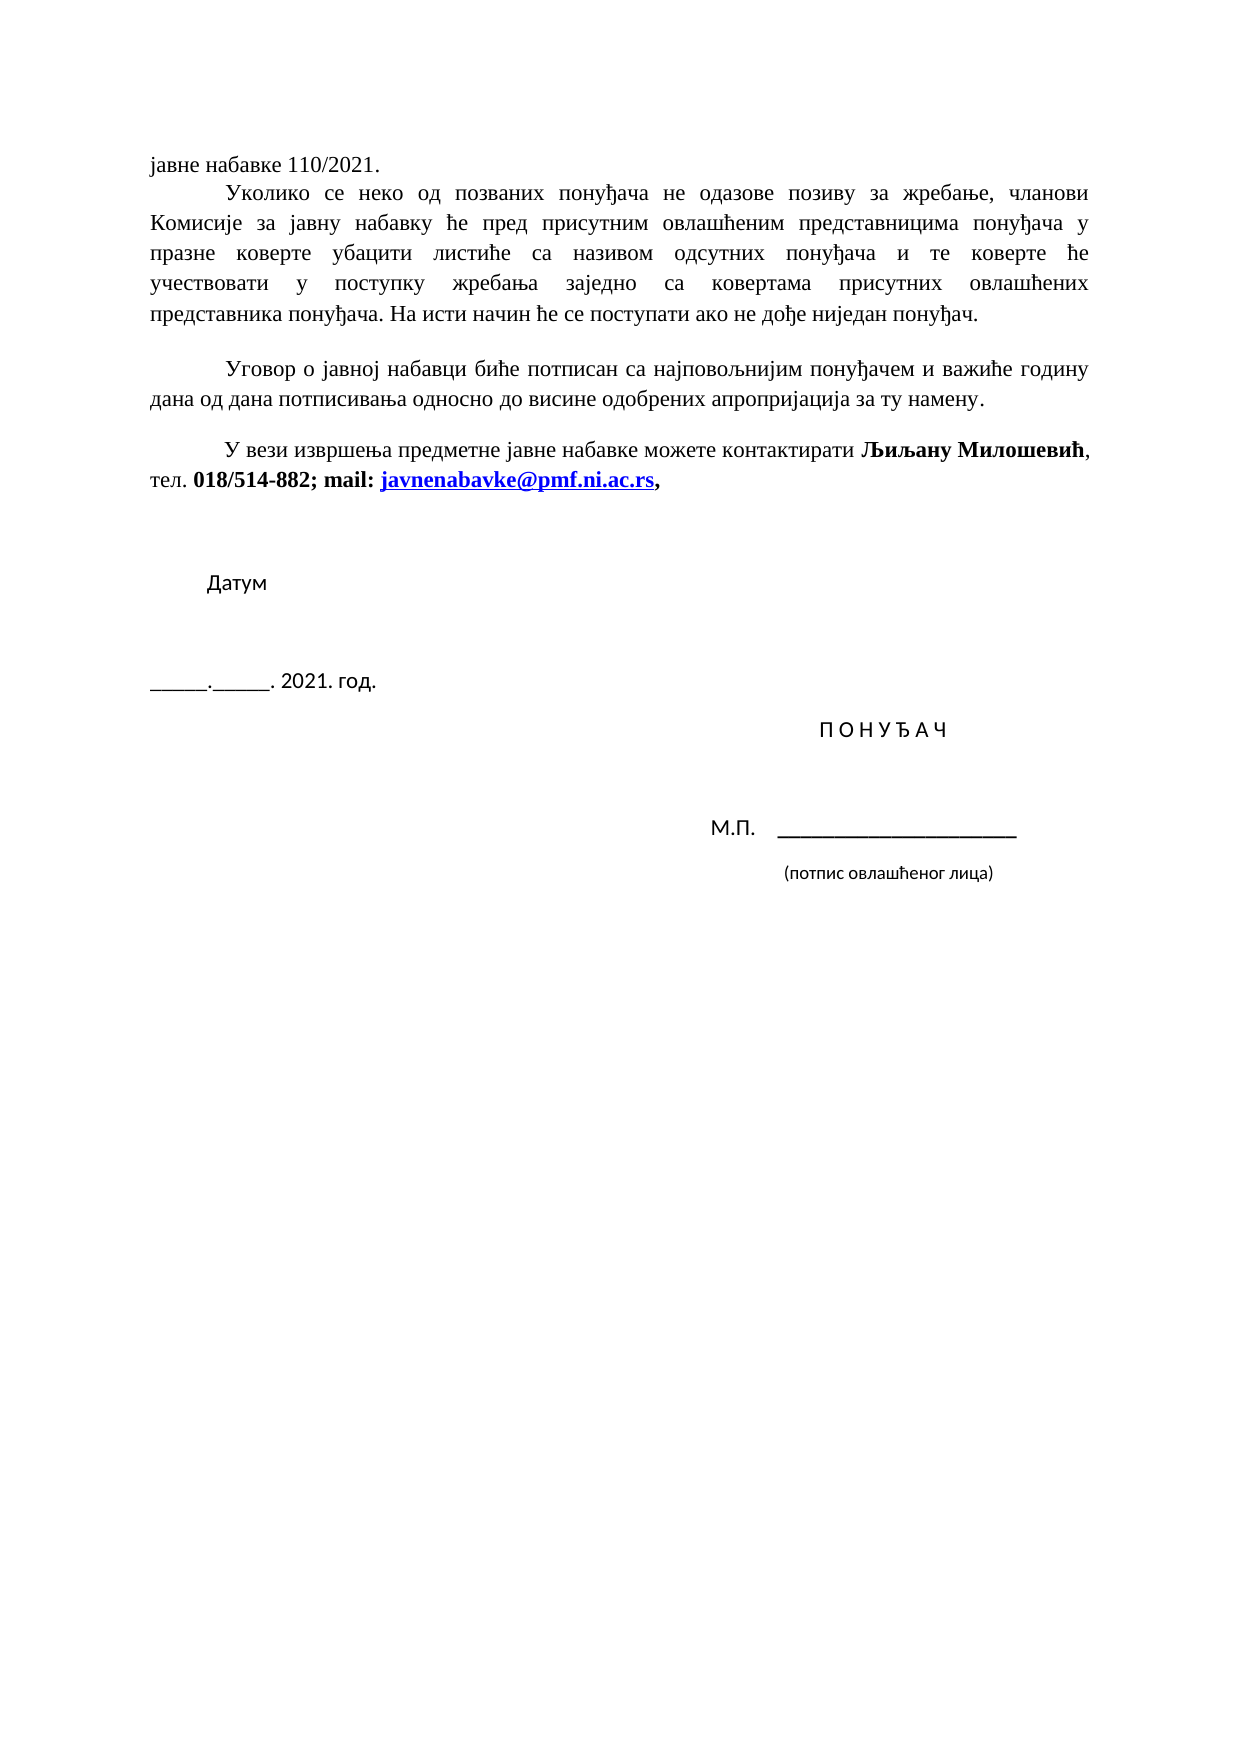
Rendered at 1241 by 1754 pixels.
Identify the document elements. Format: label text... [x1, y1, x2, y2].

text (потпис овлашћеног лица) [150, 861, 1088, 884]
text У вези извршења предметне јавне набавке можете контактирати Љиљану Милошевић, тел. 018/514-882; mail: javnenabavke@pmf.ni.ac.rs, [150, 436, 1090, 493]
text _____._____. 2021. год. [150, 666, 1088, 694]
text Уколико се неко од позваних понуђача не одазове позиву за жребање, чланови Комисије за јавну набавку ће пред присутним овлашћеним представницима понуђача у празне коверте убацити листиће са називом одсутних понуђача и те коверте ће учествовати у поступку жребања заједно са ковертама присутних овлашћених представника понуђача. На исти начин ће се поступати ако не дође ниједан понуђач. [150, 179, 1090, 326]
text М.П. _____________________ [225, 813, 1088, 841]
text П О Н У Ђ А Ч [150, 715, 1088, 743]
text Датум [150, 568, 1090, 596]
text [150, 150, 1090, 179]
text Уговор о јавној набавци биће потписан са најповољнијим понуђачем и важиће годину дана од дана потписивања односно до висине одобрених апропријација за ту намену. [150, 355, 1090, 411]
